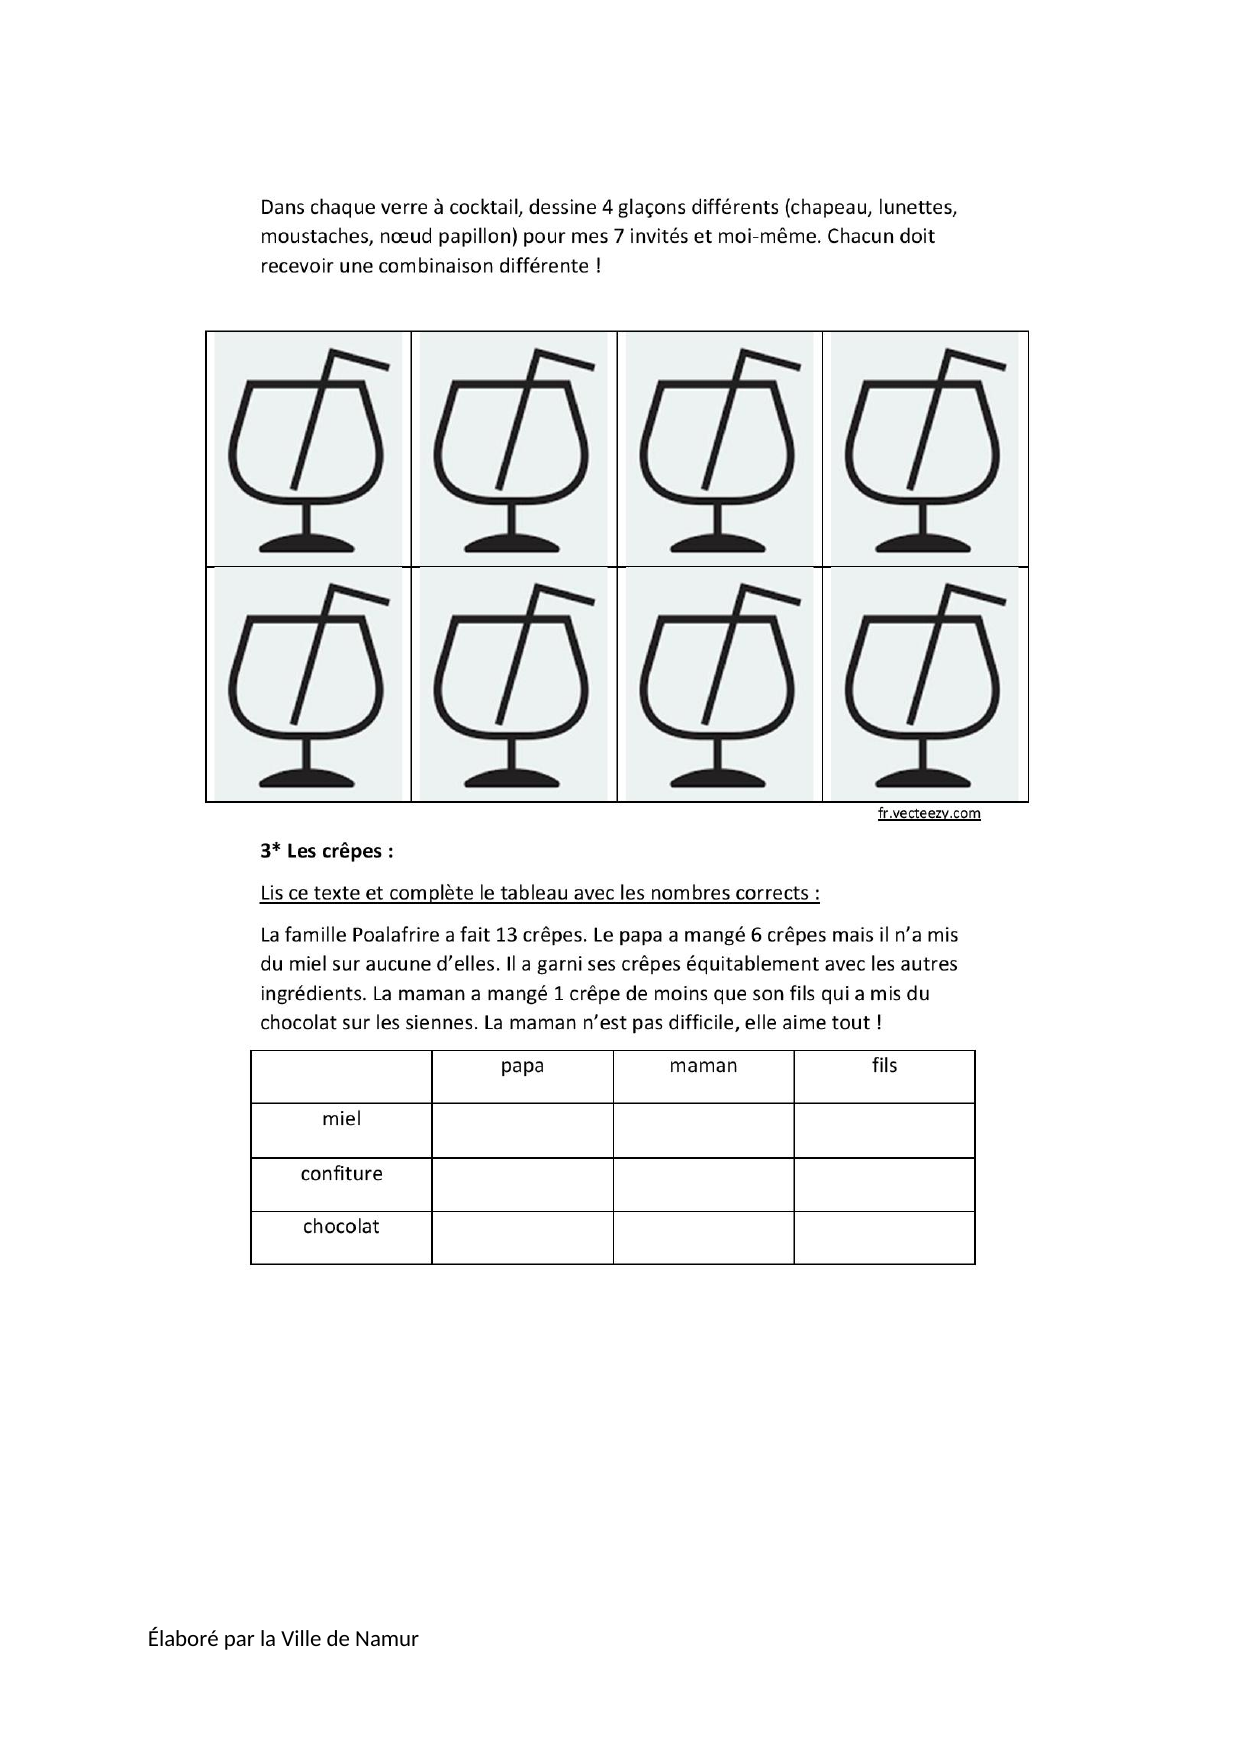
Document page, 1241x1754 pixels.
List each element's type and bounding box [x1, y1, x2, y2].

picture [147, 147, 1093, 1485]
